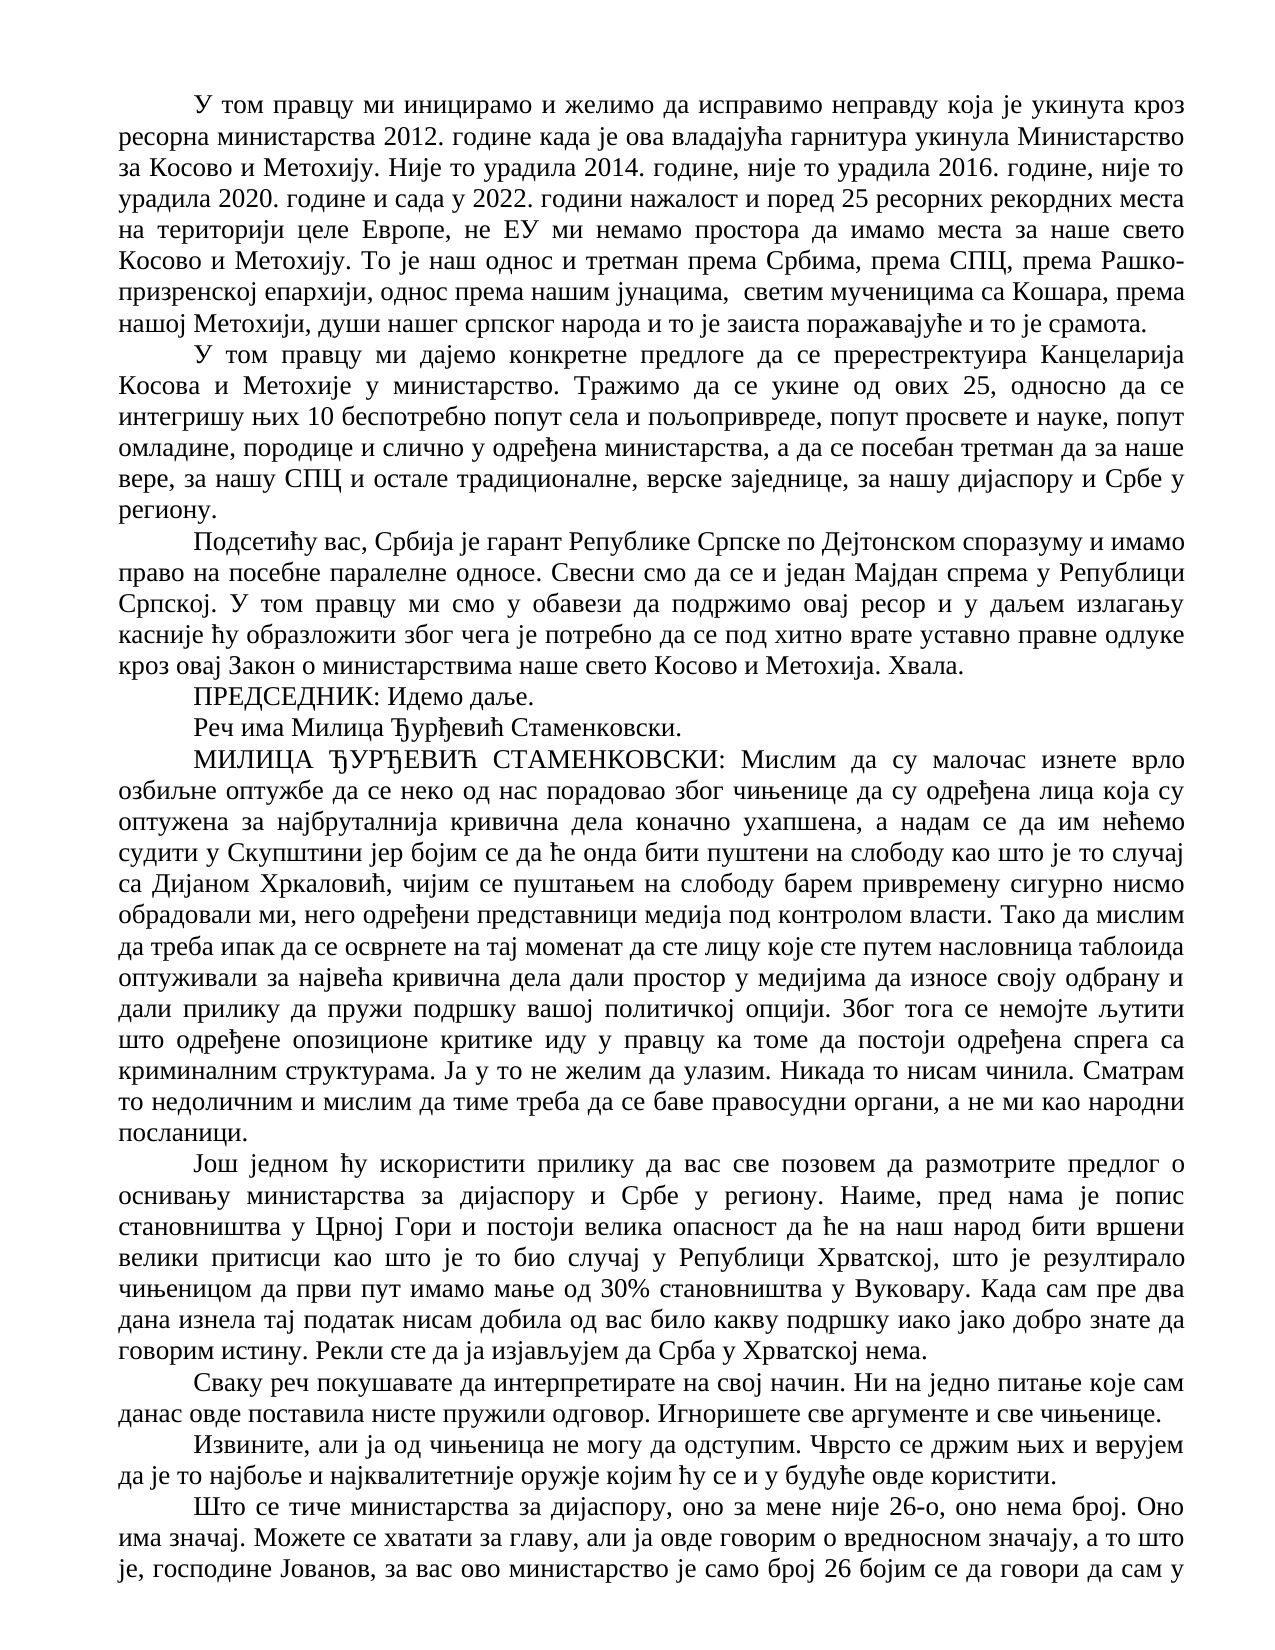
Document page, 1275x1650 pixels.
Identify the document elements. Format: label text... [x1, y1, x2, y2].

text Још једном ћу искористити прилику да вас све позовем да размотрите предлог о оснивању министарства за дијаспору и Србе у региону. Наиме, пред нама је попис становништва у Црној Гори и постоји велика опасност да ће на наш народ бити вршени велики притисци као што је то био случај у Републици Хрватској, што је резултирало чињеницом да први пут имамо мање од 30% становништва у Вуковару. Када сам пре два дана изнела тај податак нисам добила од вас било какву подршку иако јако добро знате да говорим истину. Рекли сте да ја изјављујем да Срба у Хрватској нема. [118, 1148, 1186, 1366]
text Извините, али ја од чињеница не могу да одступим. Чврсто се држим њих и верујем да је то најбоље и најквалитетније оружје којим ћу се и у будуће овде користити. [118, 1428, 1186, 1490]
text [118, 1490, 1186, 1584]
text Сваку реч покушавате да интерпретирате на свој начин. Ни на једно питање које сам данас овде поставила нисте пружили одговор. Игноришете све аргументе и све чињенице. [118, 1366, 1186, 1428]
text МИЛИЦА ЂУРЂЕВИЋ СТАМЕНКОВСКИ: Мислим да су малочас изнете врло озбиљне оптужбе да се неко од нас порадовао због чињенице да су одређена лица која су оптужена за најбруталнија кривична дела коначно ухапшена, а надам се да им нећемо судити у Скупштини јер бојим се да ће онда бити пуштени на слободу као што је то случај са Дијаном Хркаловић, чијим се пуштањем на слободу барем привремену сигурно нисмо обрадовали ми, него одређени представници медија под контролом власти. Тако да мислим да треба ипак да се осврнете на тај моменат да сте лицу које сте путем насловница таблоида оптуживали за највећа кривична дела дали простор у медијима да износе своју одбрану и дали прилику да пружи подршку вашој политичкој опцији. Због тога се немојте љутити што одређене опозиционе критике иду у правцу ка томе да постоји одређена спрега са криминалним структурама. Ја у то не желим да улазим. Никада то нисам чинила. Сматрам то недоличним и мислим да тиме треба да се баве правосудни органи, а не ми као народни посланици. [118, 743, 1186, 1148]
text Подсетићу вас, Србија је гарант Републике Српске по Дејтонском споразуму и имамо право на посебне паралелне односе. Свесни смо да се и један Мајдан спрема у Републици Српској. У том правцу ми смо у обавези да подржимо овај ресор и у даљем излагању касније ћу образложити због чега је потребно да се под хитно врате уставно правне одлуке кроз овај Закон о министарствима наше свето Косово и Метохија. Хвала. [118, 525, 1186, 680]
text ПРЕДСЕДНИК: Идемо даље. [118, 680, 1186, 712]
text У том правцу ми дајемо конкретне предлоге да се пререстректуира Канцеларија Косова и Метохије у министарство. Тражимо да се укине од ових 25, односно да се интегришу њих 10 беспотребно попут села и пољопривреде, попут просвете и науке, попут омладине, породице и слично у одређена министарства, а да се посебан третман да за наше вере, за нашу СПЦ и остале традиционалне, верске заједнице, за нашу дијаспору и Србе у региону. [118, 338, 1186, 525]
text Реч има Милица Ђурђевић Стаменковски. [118, 712, 1186, 743]
text У том правцу ми иницирамо и желимо да исправимо неправду која је укинута кроз ресорна министарства 2012. године када је ова владајућа гарнитура укинула Министарство за Косово и Метохију. Није то урадила 2014. године, није то урадила 2016. године, није то урадила 2020. године и сада у 2022. години нажалост и поред 25 ресорних рекордних места на територији целе Европе, не ЕУ ми немамо простора да имамо места за наше свето Косово и Метохију. То је наш однос и третман према Србима, према СПЦ, према Рашко-призренској епархији, однос према нашим јунацима, светим мученицима са Кошара, према нашој Метохији, души нашег српског народа и то је заиста поражавајуће и то је срамота. [118, 89, 1186, 338]
